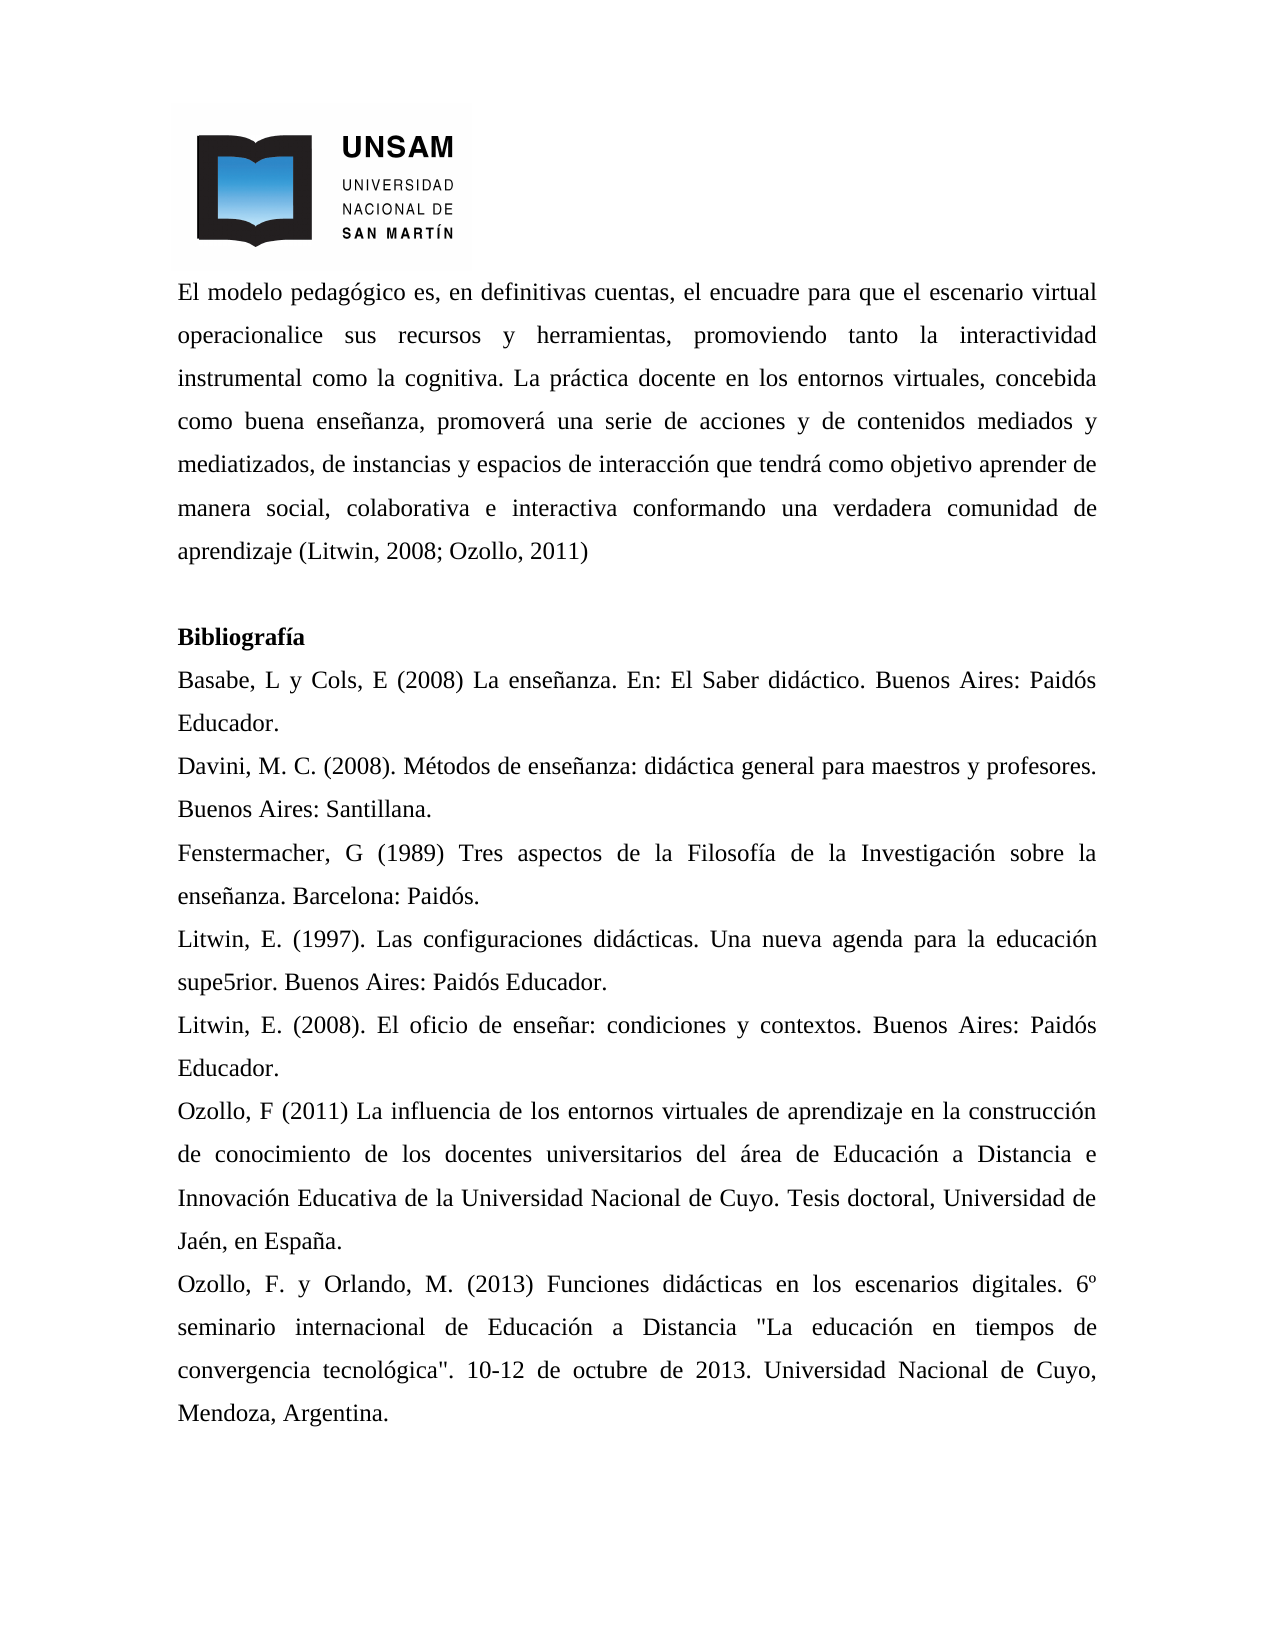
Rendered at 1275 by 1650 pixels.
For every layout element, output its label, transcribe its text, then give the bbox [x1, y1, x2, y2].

text Litwin, E. (2008). El oficio de enseñar: condiciones y contextos. Buenos Aires: Paidós Educador. [177, 1010, 1098, 1082]
text Ozollo, F (2011) La influencia de los entornos virtuales de aprendizaje en la construcción de conocimiento de los docentes universitarios del área de Educación a Distancia e Innovación Educativa de la Universidad Nacional de Cuyo. Tesis doctoral, Universidad de Jaén, en España. [177, 1096, 1098, 1254]
text Ozollo, F. y Orlando, M. (2013) Funciones didácticas en los escenarios digitales. 6º seminario internacional de Educación a Distancia "La educación en tiempos de convergencia tecnológica". 10-12 de octubre de 2013. Universidad Nacional de Cuyo, Mendoza, Argentina. [177, 1269, 1098, 1427]
text Basabe, L y Cols, E (2008) La enseñanza. En: El Saber didáctico. Buenos Aires: Paidós Educador. [177, 665, 1098, 737]
text Bibliografía [177, 622, 1098, 651]
text Davini, M. C. (2008). Métodos de enseñanza: didáctica general para maestros y profesores. Buenos Aires: Santillana. [177, 751, 1098, 823]
picture [171, 103, 472, 271]
text Litwin, E. (1997). Las configuraciones didácticas. Una nueva agenda para la educación supe5rior. Buenos Aires: Paidós Educador. [177, 924, 1098, 996]
text El modelo pedagógico es, en definitivas cuentas, el encuadre para que el escenario virtual operacionalice sus recursos y herramientas, promoviendo tanto la interactividad instrumental como la cognitiva. La práctica docente en los entornos virtuales, concebida como buena enseñanza, promoverá una serie de acciones y de contenidos mediados y mediatizados, de instancias y espacios de interacción que tendrá como objetivo aprender de manera social, colaborativa e interactiva conformando una verdadera comunidad de aprendizaje (Litwin, 2008; Ozollo, 2011) [177, 277, 1098, 564]
text Fenstermacher, G (1989) Tres aspectos de la Filosofía de la Investigación sobre la enseñanza. Barcelona: Paidós. [177, 838, 1098, 909]
